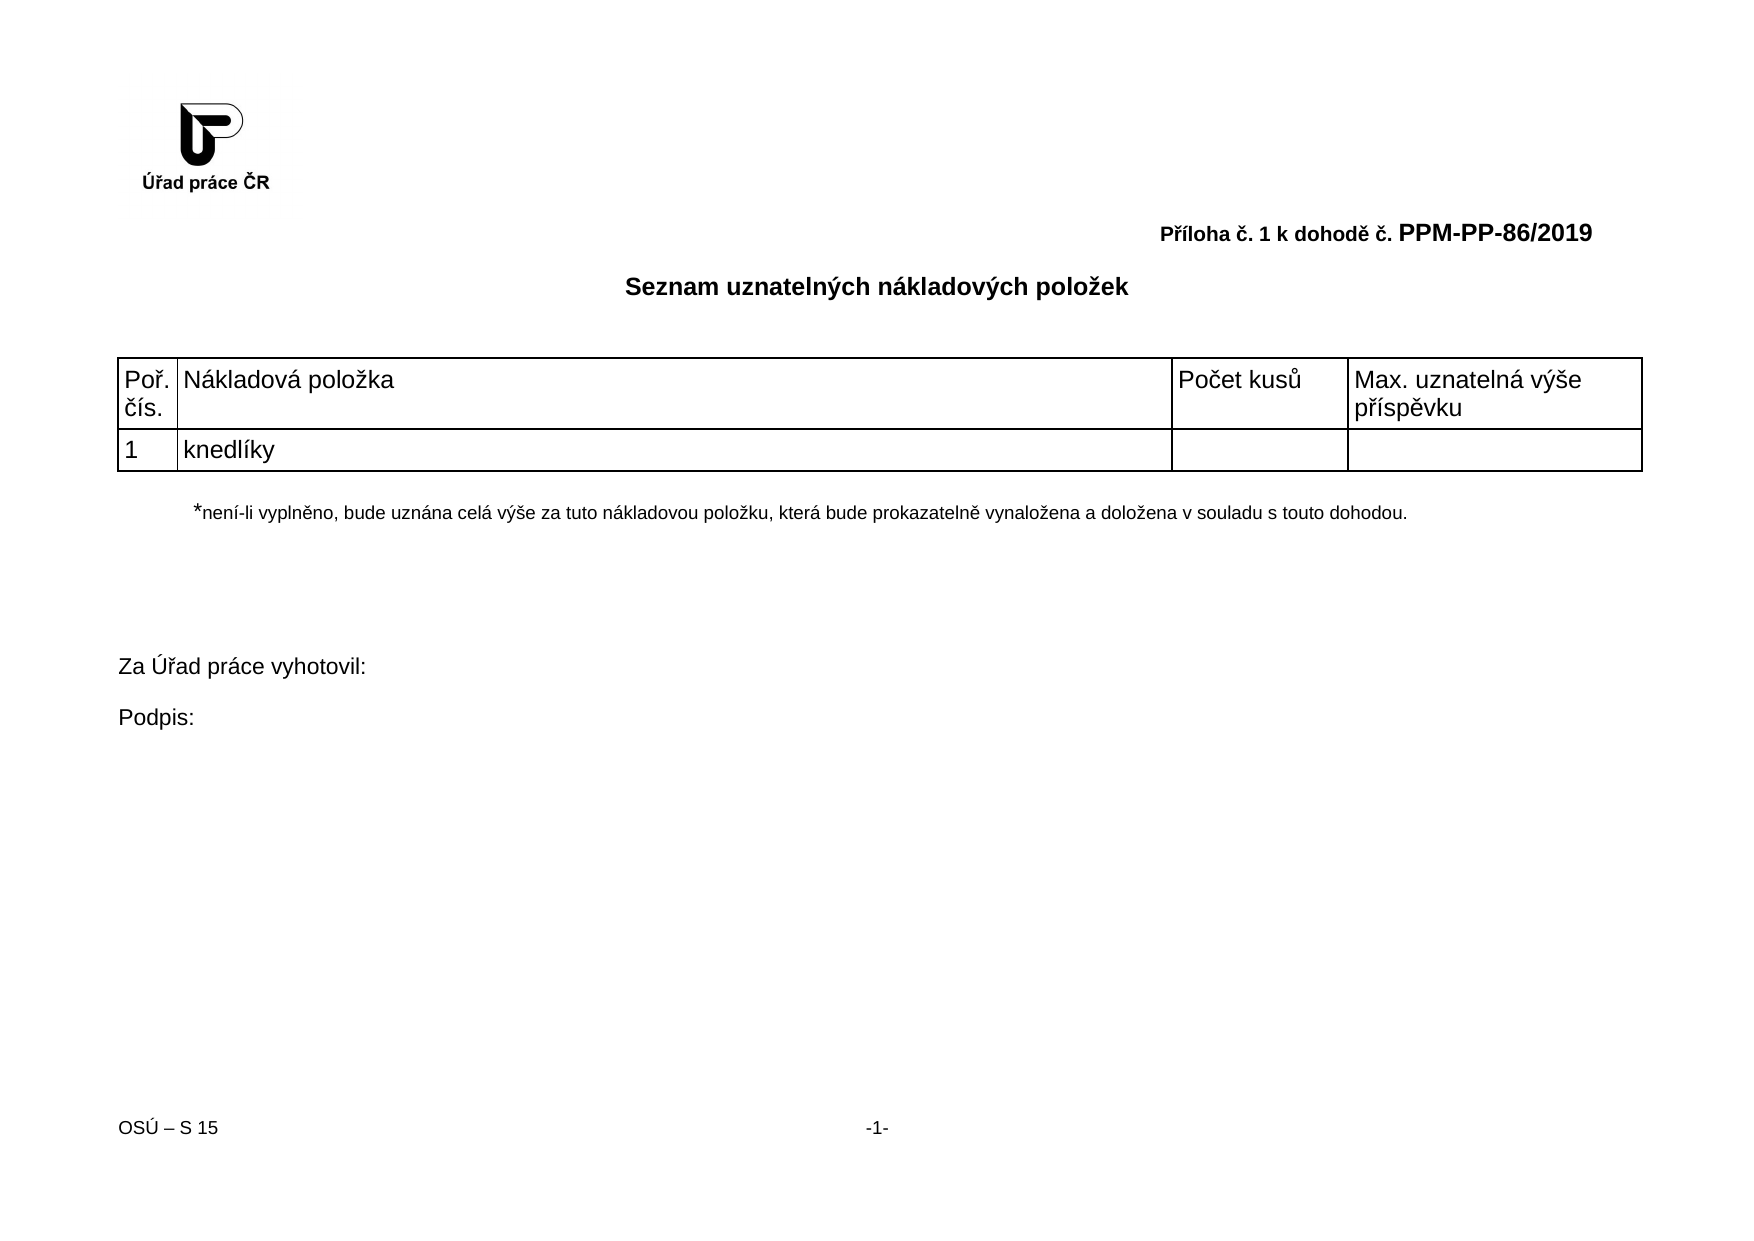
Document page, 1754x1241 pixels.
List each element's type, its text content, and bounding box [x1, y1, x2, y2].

text Seznam uznatelných nákladových položek [118, 272, 1636, 301]
text Za Úřad práce vyhotovil: [118, 653, 1636, 679]
text Příloha č. 1 k dohodě č. [132, 218, 1593, 247]
text *není-li vyplněno, bude uznána celá výše za tuto nákladovou položku, která bude prokazatelně vynaložena a doložena v souladu s touto dohodou. [193, 498, 1636, 524]
text Podpis: [118, 704, 1636, 730]
